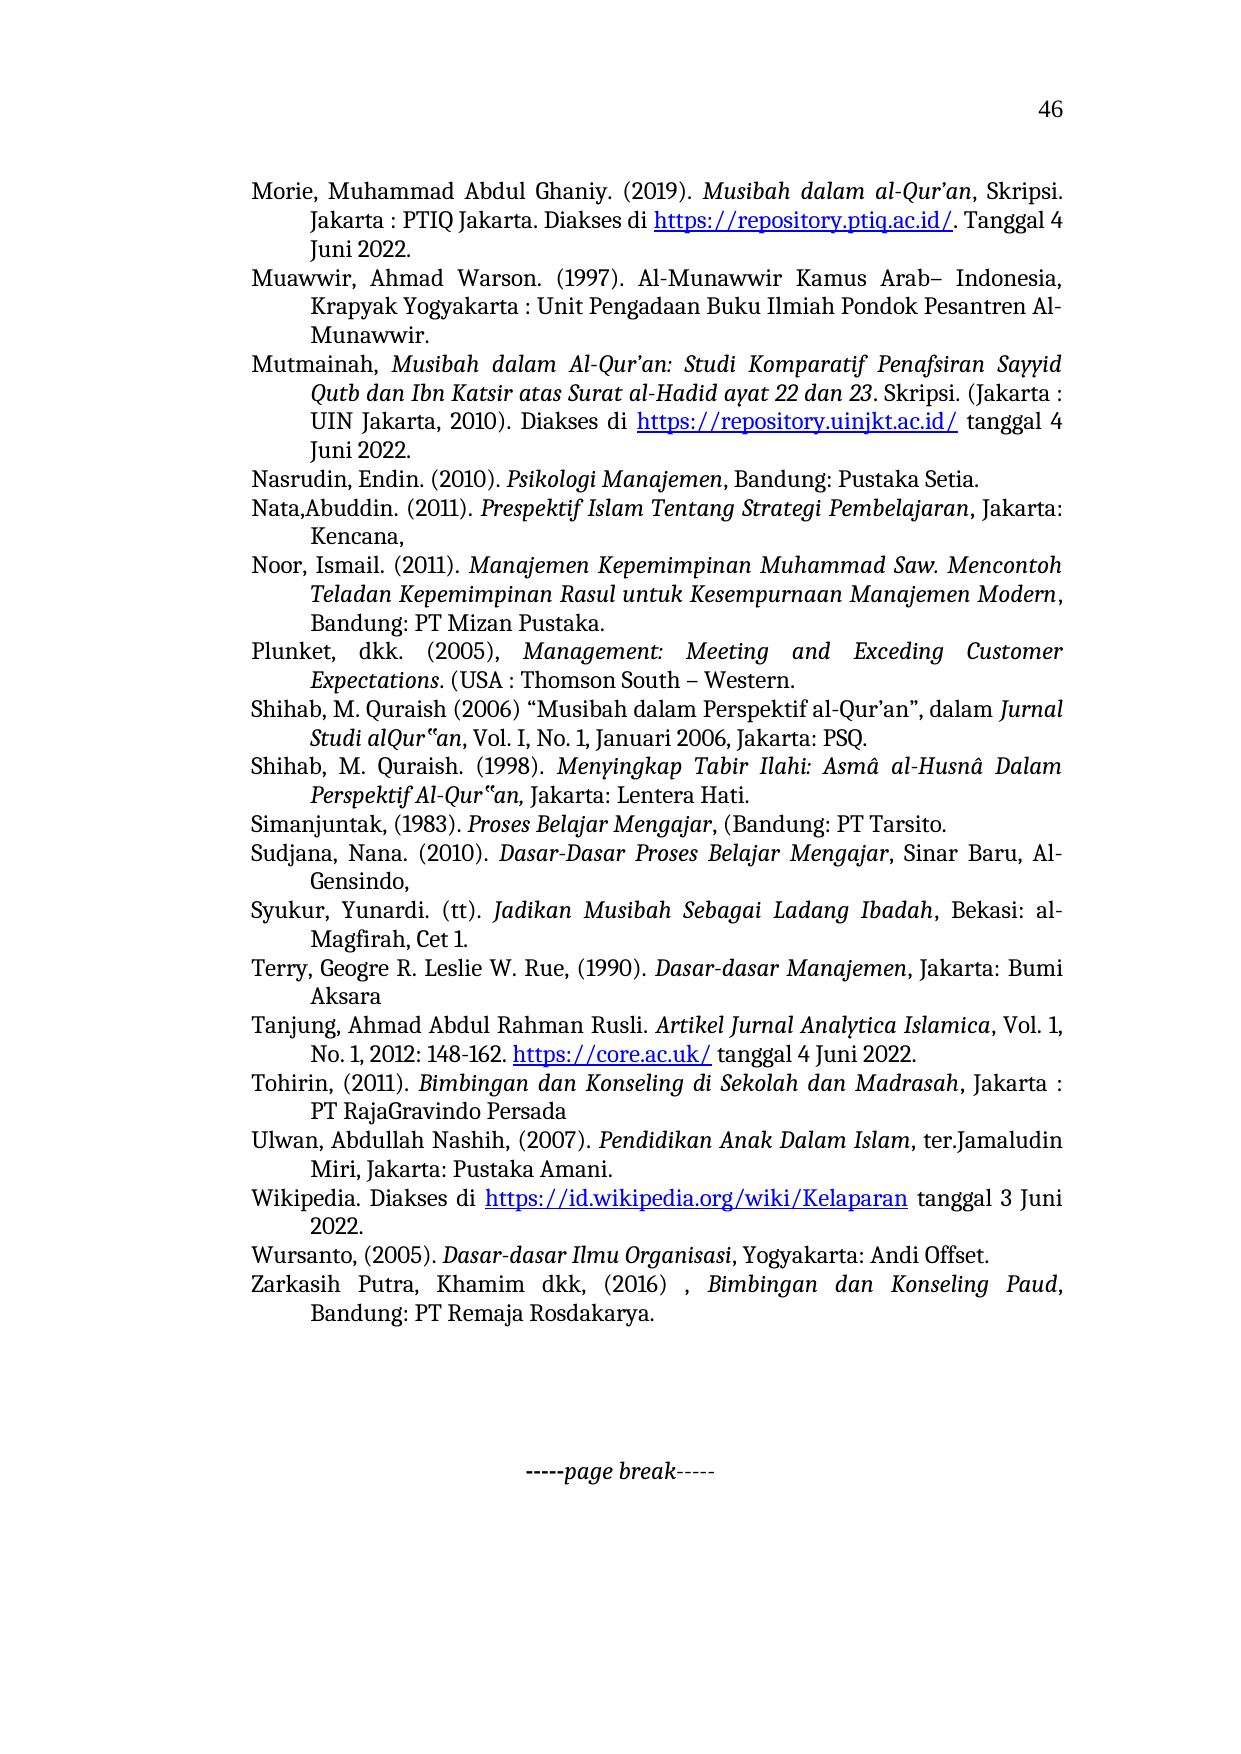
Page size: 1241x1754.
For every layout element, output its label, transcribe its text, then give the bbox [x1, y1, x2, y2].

text Morie, Muhammad Abdul Ghaniy. (2019). Musibah dalam al-Qur’an, Skripsi. Jakarta : PTIQ Jakarta. Diakses di https://repository.ptiq.ac.id/. Tanggal 4 Juni 2022. [251, 177, 1063, 263]
text Muawwir, Ahmad Warson. (1997). Al-Munawwir Kamus Arab– Indonesia, Krapyak Yogyakarta : Unit Pengadaan Buku Ilmiah Pondok Pesantren Al-Munawwir. [251, 263, 1063, 350]
text Mutmainah, Musibah dalam Al-Qur’an: Studi Komparatif Penafsiran Sayyid Qutb dan Ibn Katsir atas Surat al-Hadid ayat 22 dan 23. Skripsi. (Jakarta : UIN Jakarta, 2010). Diakses di https://repository.uinjkt.ac.id/ tanggal 4 Juni 2022. [251, 350, 1063, 465]
text Plunket, dkk. (2005), Management: Meeting and Exceding Customer Expectations. (USA : Thomson South – Western. [251, 637, 1063, 695]
text Ulwan, Abdullah Nashih, (2007). Pendidikan Anak Dalam Islam, ter.Jamaludin Miri, Jakarta: Pustaka Amani. [251, 1126, 1063, 1183]
text Sudjana, Nana. (2010). Dasar-Dasar Proses Belajar Mengajar, Sinar Baru, Al-Gensindo, [251, 838, 1063, 896]
text Nata,Abuddin. (2011). Prespektif Islam Tentang Strategi Pembelajaran, Jakarta: Kencana, [251, 493, 1063, 551]
text Tohirin, (2011). Bimbingan dan Konseling di Sekolah dan Madrasah, Jakarta : PT RajaGravindo Persada [251, 1068, 1063, 1126]
text Syukur, Yunardi. (tt). Jadikan Musibah Sebagai Ladang Ibadah, Bekasi: al-Magfirah, Cet 1. [251, 896, 1063, 953]
text Wikipedia. Diakses di https://id.wikipedia.org/wiki/Kelaparan tanggal 3 Juni 2022. [251, 1183, 1063, 1241]
text -----page break----- [177, 1457, 1063, 1485]
text Tanjung, Ahmad Abdul Rahman Rusli. Artikel Jurnal Analytica Islamica, Vol. 1, No. 1, 2012: 148-162. https://core.ac.uk/ tanggal 4 Juni 2022. [251, 1011, 1063, 1068]
text Noor, Ismail. (2011). Manajemen Kepemimpinan Muhammad Saw. Mencontoh Teladan Kepemimpinan Rasul untuk Kesempurnaan Manajemen Modern, Bandung: PT Mizan Pustaka. [251, 551, 1063, 637]
text Zarkasih Putra, Khamim dkk, (2016) , Bimbingan dan Konseling Paud, Bandung: PT Remaja Rosdakarya. [251, 1270, 1063, 1327]
text Nasrudin, Endin. (2010). Psikologi Manajemen, Bandung: Pustaka Setia. [251, 465, 1063, 493]
text Wursanto, (2005). Dasar-dasar Ilmu Organisasi, Yogyakarta: Andi Offset. [251, 1241, 1063, 1270]
text Terry, Geogre R. Leslie W. Rue, (1990). Dasar-dasar Manajemen, Jakarta: Bumi Aksara [251, 953, 1063, 1011]
text Shihab, M. Quraish (2006) “Musibah dalam Perspektif al-Qur’an”, dalam Jurnal Studi alQur‟an, Vol. I, No. 1, Januari 2006, Jakarta: PSQ. [251, 695, 1063, 752]
text Shihab, M. Quraish. (1998). Menyingkap Tabir Ilahi: Asmâ al-Husnâ Dalam Perspektif Al-Qur‟an, Jakarta: Lentera Hati. [251, 752, 1063, 810]
text Simanjuntak, (1983). Proses Belajar Mengajar, (Bandung: PT Tarsito. [251, 810, 1063, 838]
